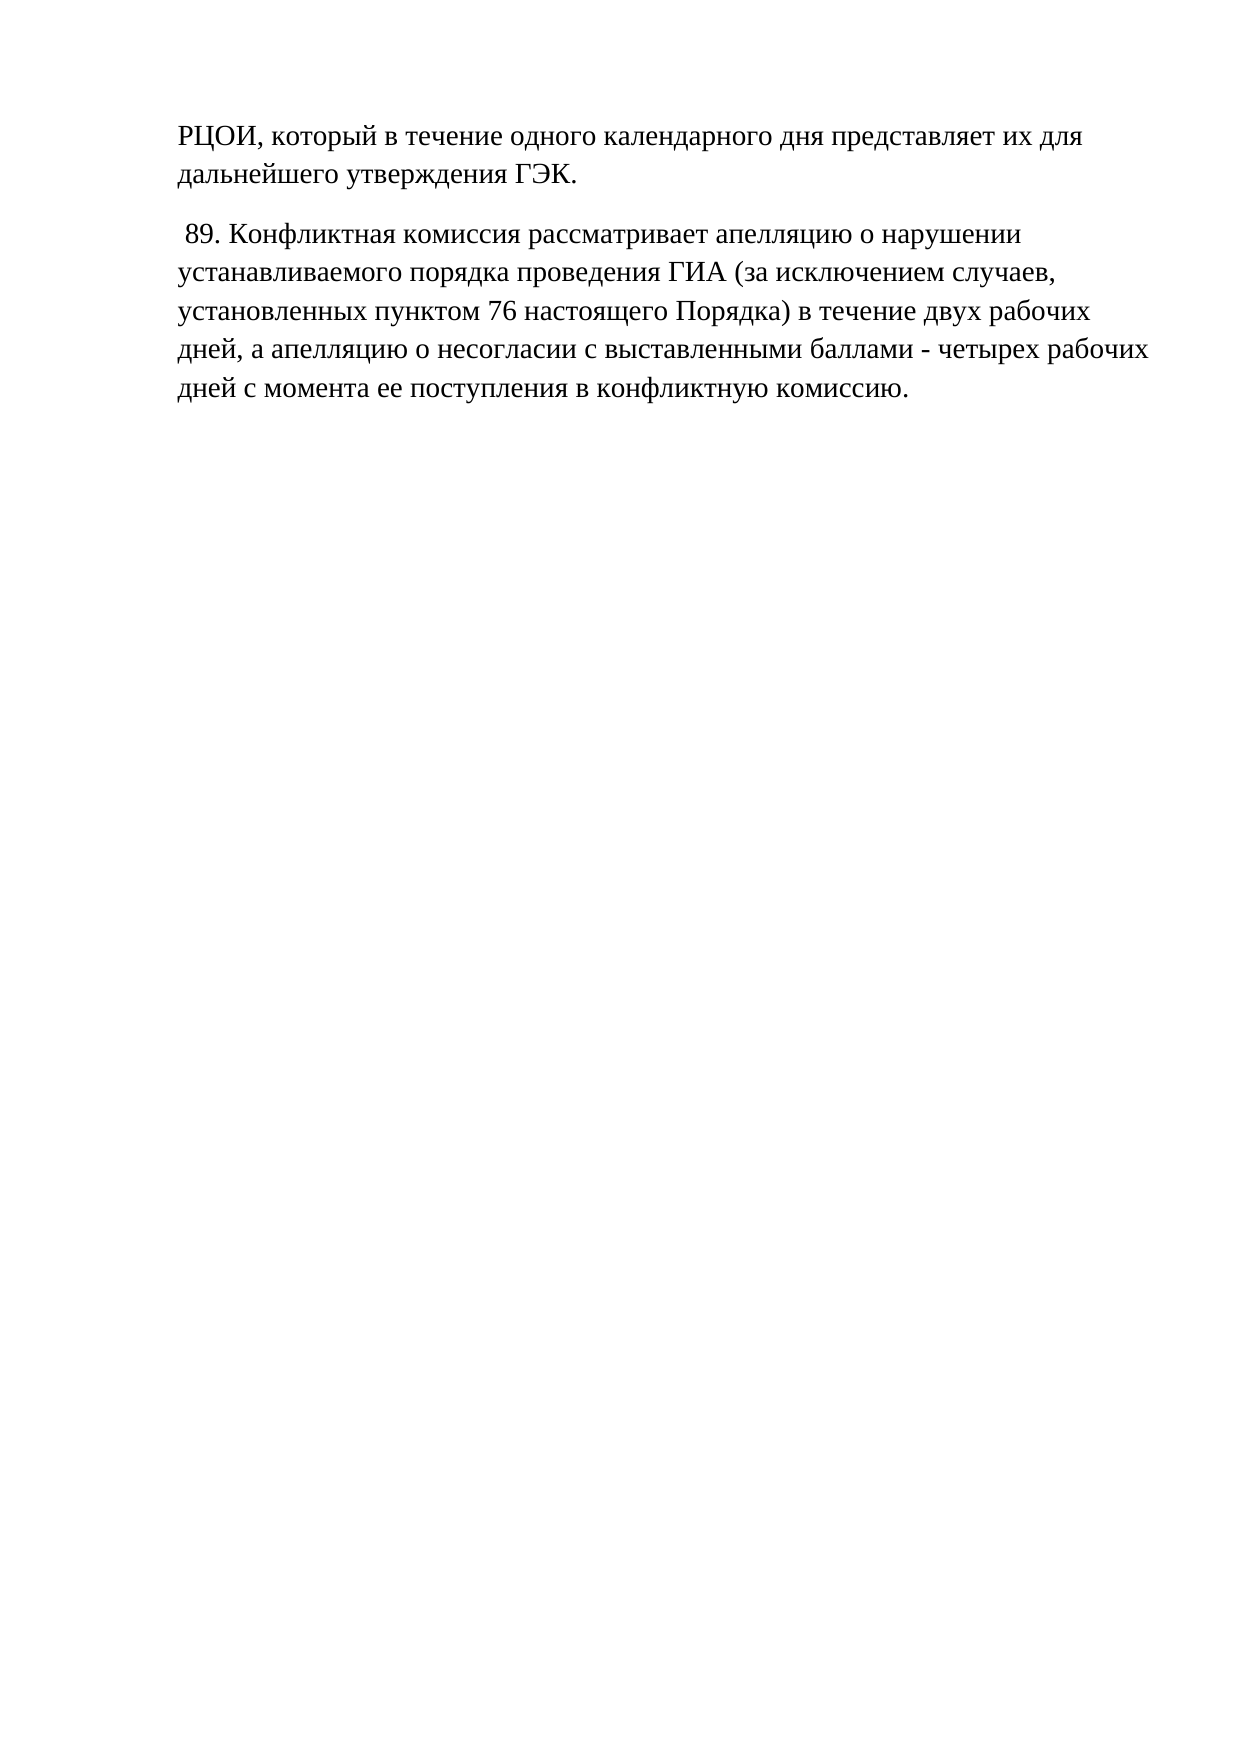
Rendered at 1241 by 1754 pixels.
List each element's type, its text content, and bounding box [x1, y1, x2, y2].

text 89. Конфликтная комиссия рассматривает апелляцию о нарушении устанавливаемого порядка проведения ГИА (за исключением случаев, установленных пунктом 76 настоящего Порядка) в течение двух рабочих дней, а апелляцию о несогласии с выставленными баллами - четырех рабочих дней с момента ее поступления в конфликтную комиссию. [177, 216, 1152, 404]
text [177, 118, 1152, 190]
